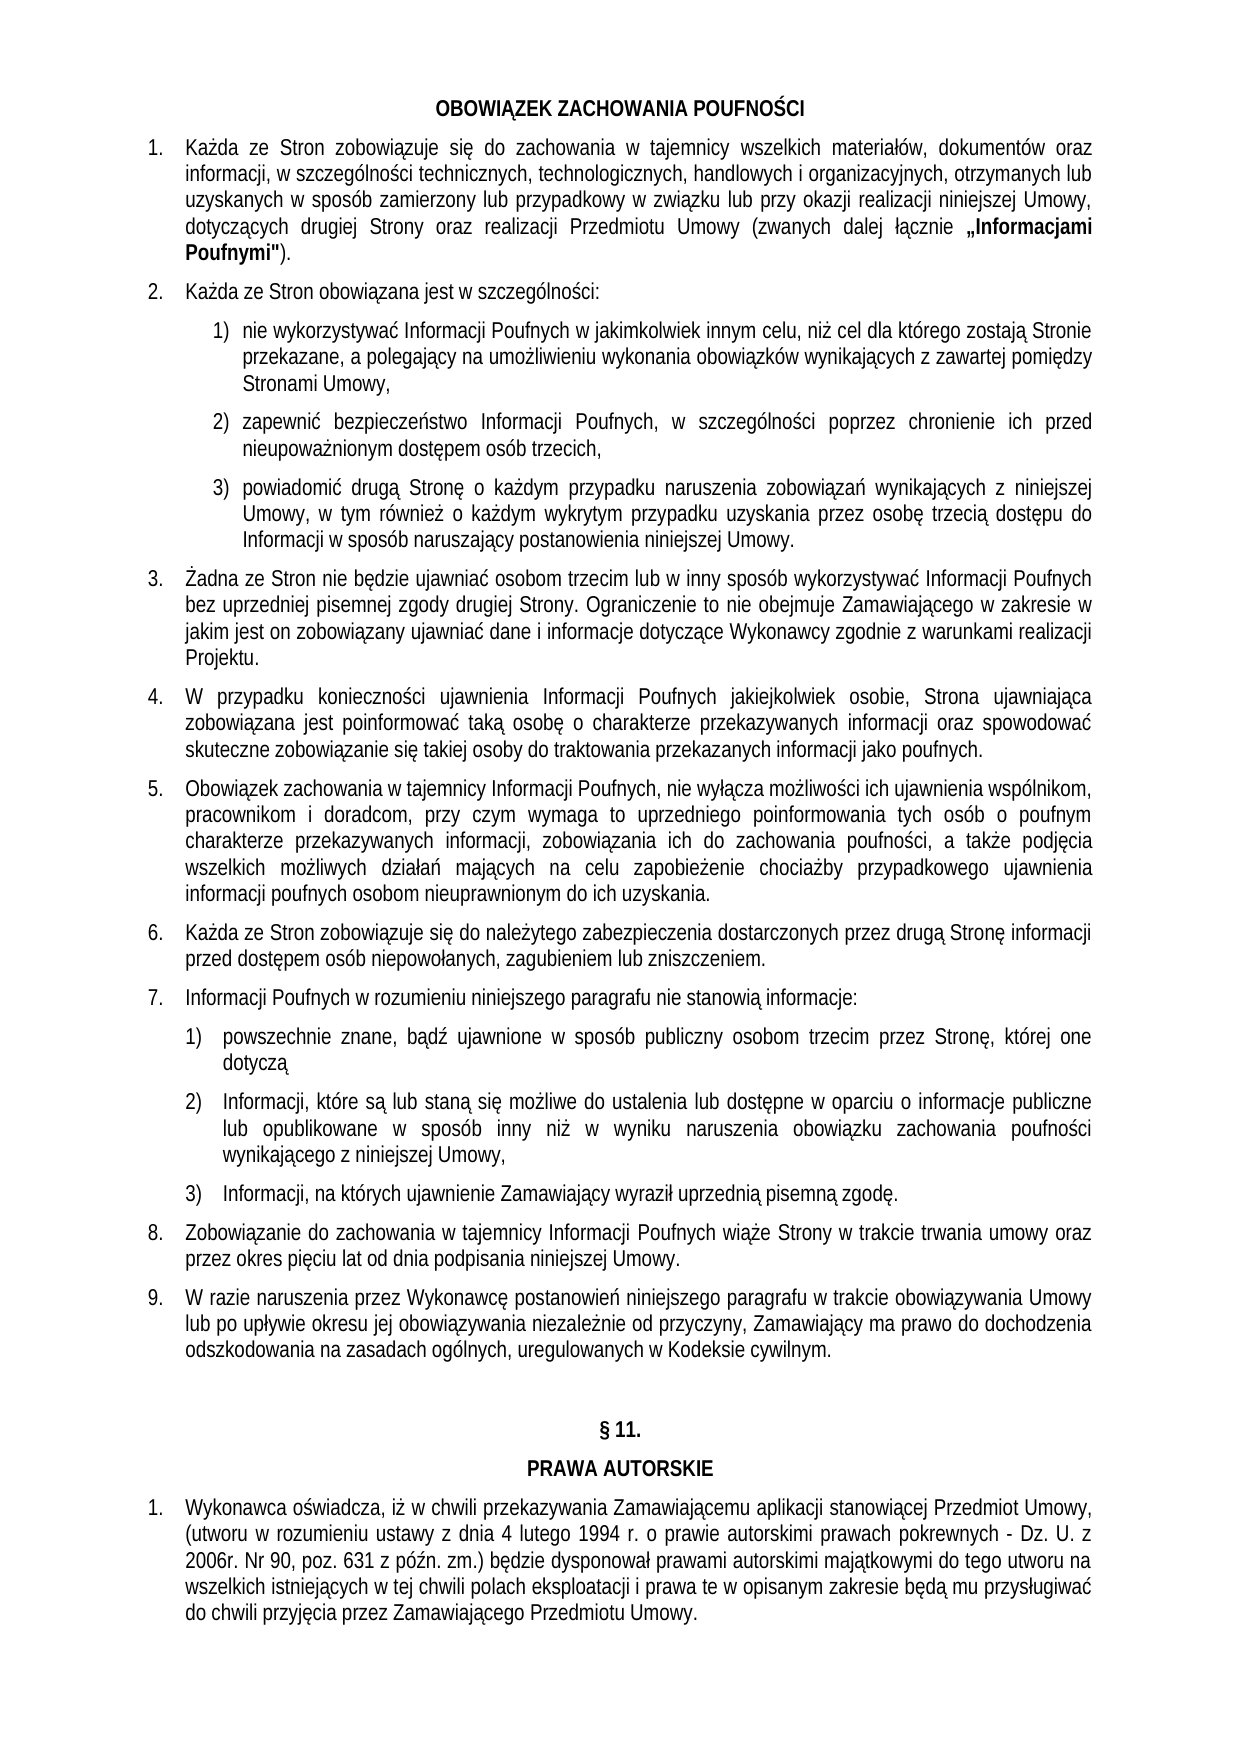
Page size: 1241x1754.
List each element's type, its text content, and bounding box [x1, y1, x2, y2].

list Zobowiązanie do zachowania w tajemnicy Informacji Poufnych wiąże Strony w trakcie trwania umowy oraz przez okres pięciu lat od dnia podpisania niniejszej Umowy. [148, 1218, 1092, 1271]
list powszechnie znane, bądź ujawnione w sposób publiczny osobom trzecim przez Stronę, której one dotyczą [185, 1023, 1092, 1076]
list Wykonawca oświadcza, iż w chwili przekazywania Zamawiającemu aplikacji stanowiącej Przedmiot Umowy, (utworu w rozumieniu ustawy z dnia 4 lutego 1994 r. o prawie autorskimi prawach pokrewnych - Dz. U. z 2006r. Nr 90, poz. 631 z późn. zm.) będzie dysponował prawami autorskimi majątkowymi do tego utworu na wszelkich istniejących w tej chwili polach eksploatacji i prawa te w opisanym zakresie będą mu przysługiwać do chwili przyjęcia przez Zamawiającego Przedmiotu Umowy. [148, 1494, 1092, 1626]
text § 11. [148, 1416, 1092, 1442]
list Każda ze Stron zobowiązuje się do zachowania w tajemnicy wszelkich materiałów, dokumentów oraz informacji, w szczególności technicznych, technologicznych, handlowych i organizacyjnych, otrzymanych lub uzyskanych w sposób zamierzony lub przypadkowy w związku lub przy okazji realizacji niniejszej Umowy, dotyczących drugiej Strony oraz realizacji Przedmiotu Umowy (zwanych dalej łącznie „Informacjami Poufnymi"). [148, 134, 1092, 265]
list Informacji Poufnych w rozumieniu niniejszego paragrafu nie stanowią informacje: [148, 984, 1092, 1010]
list zapewnić bezpieczeństwo Informacji Poufnych, w szczególności poprzez chronienie ich przed nieupoważnionym dostępem osób trzecich, [213, 408, 1092, 461]
list W razie naruszenia przez Wykonawcę postanowień niniejszego paragrafu w trakcie obowiązywania Umowy lub po upływie okresu jej obowiązywania niezależnie od przyczyny, Zamawiający ma prawo do dochodzenia odszkodowania na zasadach ogólnych, uregulowanych w Kodeksie cywilnym. [148, 1284, 1092, 1363]
text OBOWIĄZEK ZACHOWANIA POUFNOŚCI [148, 95, 1092, 121]
text PRAWA AUTORSKIE [148, 1455, 1092, 1481]
list Informacji, na których ujawnienie Zamawiający wyraził uprzednią pisemną zgodę. [185, 1180, 1092, 1206]
list Żadna ze Stron nie będzie ujawniać osobom trzecim lub w inny sposób wykorzystywać Informacji Poufnych bez uprzedniej pisemnej zgody drugiej Strony. Ograniczenie to nie obejmuje Zamawiającego w zakresie w jakim jest on zobowiązany ujawniać dane i informacje dotyczące Wykonawcy zgodnie z warunkami realizacji Projektu. [148, 565, 1092, 671]
list Każda ze Stron obowiązana jest w szczególności: [148, 278, 1092, 304]
list Obowiązek zachowania w tajemnicy Informacji Poufnych, nie wyłącza możliwości ich ujawnienia wspólnikom, pracownikom i doradcom, przy czym wymaga to uprzedniego poinformowania tych osób o poufnym charakterze przekazywanych informacji, zobowiązania ich do zachowania poufności, a także podjęcia wszelkich możliwych działań mających na celu zapobieżenie chociażby przypadkowego ujawnienia informacji poufnych osobom nieuprawnionym do ich uzyskania. [148, 774, 1092, 906]
list nie wykorzystywać Informacji Poufnych w jakimkolwiek innym celu, niż cel dla którego zostają Stronie przekazane, a polegający na umożliwieniu wykonania obowiązków wynikających z zawartej pomiędzy Stronami Umowy, [213, 317, 1092, 396]
list powiadomić drugą Stronę o każdym przypadku naruszenia zobowiązań wynikających z niniejszej Umowy, w tym również o każdym wykrytym przypadku uzyskania przez osobę trzecią dostępu do Informacji w sposób naruszający postanowienia niniejszej Umowy. [213, 473, 1092, 553]
list W przypadku konieczności ujawnienia Informacji Poufnych jakiejkolwiek osobie, Strona ujawniająca zobowiązana jest poinformować taką osobę o charakterze przekazywanych informacji oraz spowodować skuteczne zobowiązanie się takiej osoby do traktowania przekazanych informacji jako poufnych. [148, 683, 1092, 762]
list Informacji, które są lub staną się możliwe do ustalenia lub dostępne w oparciu o informacje publiczne lub opublikowane w sposób inny niż w wyniku naruszenia obowiązku zachowania poufności wynikającego z niniejszej Umowy, [185, 1088, 1092, 1167]
list Każda ze Stron zobowiązuje się do należytego zabezpieczenia dostarczonych przez drugą Stronę informacji przed dostępem osób niepowołanych, zagubieniem lub zniszczeniem. [148, 919, 1092, 972]
